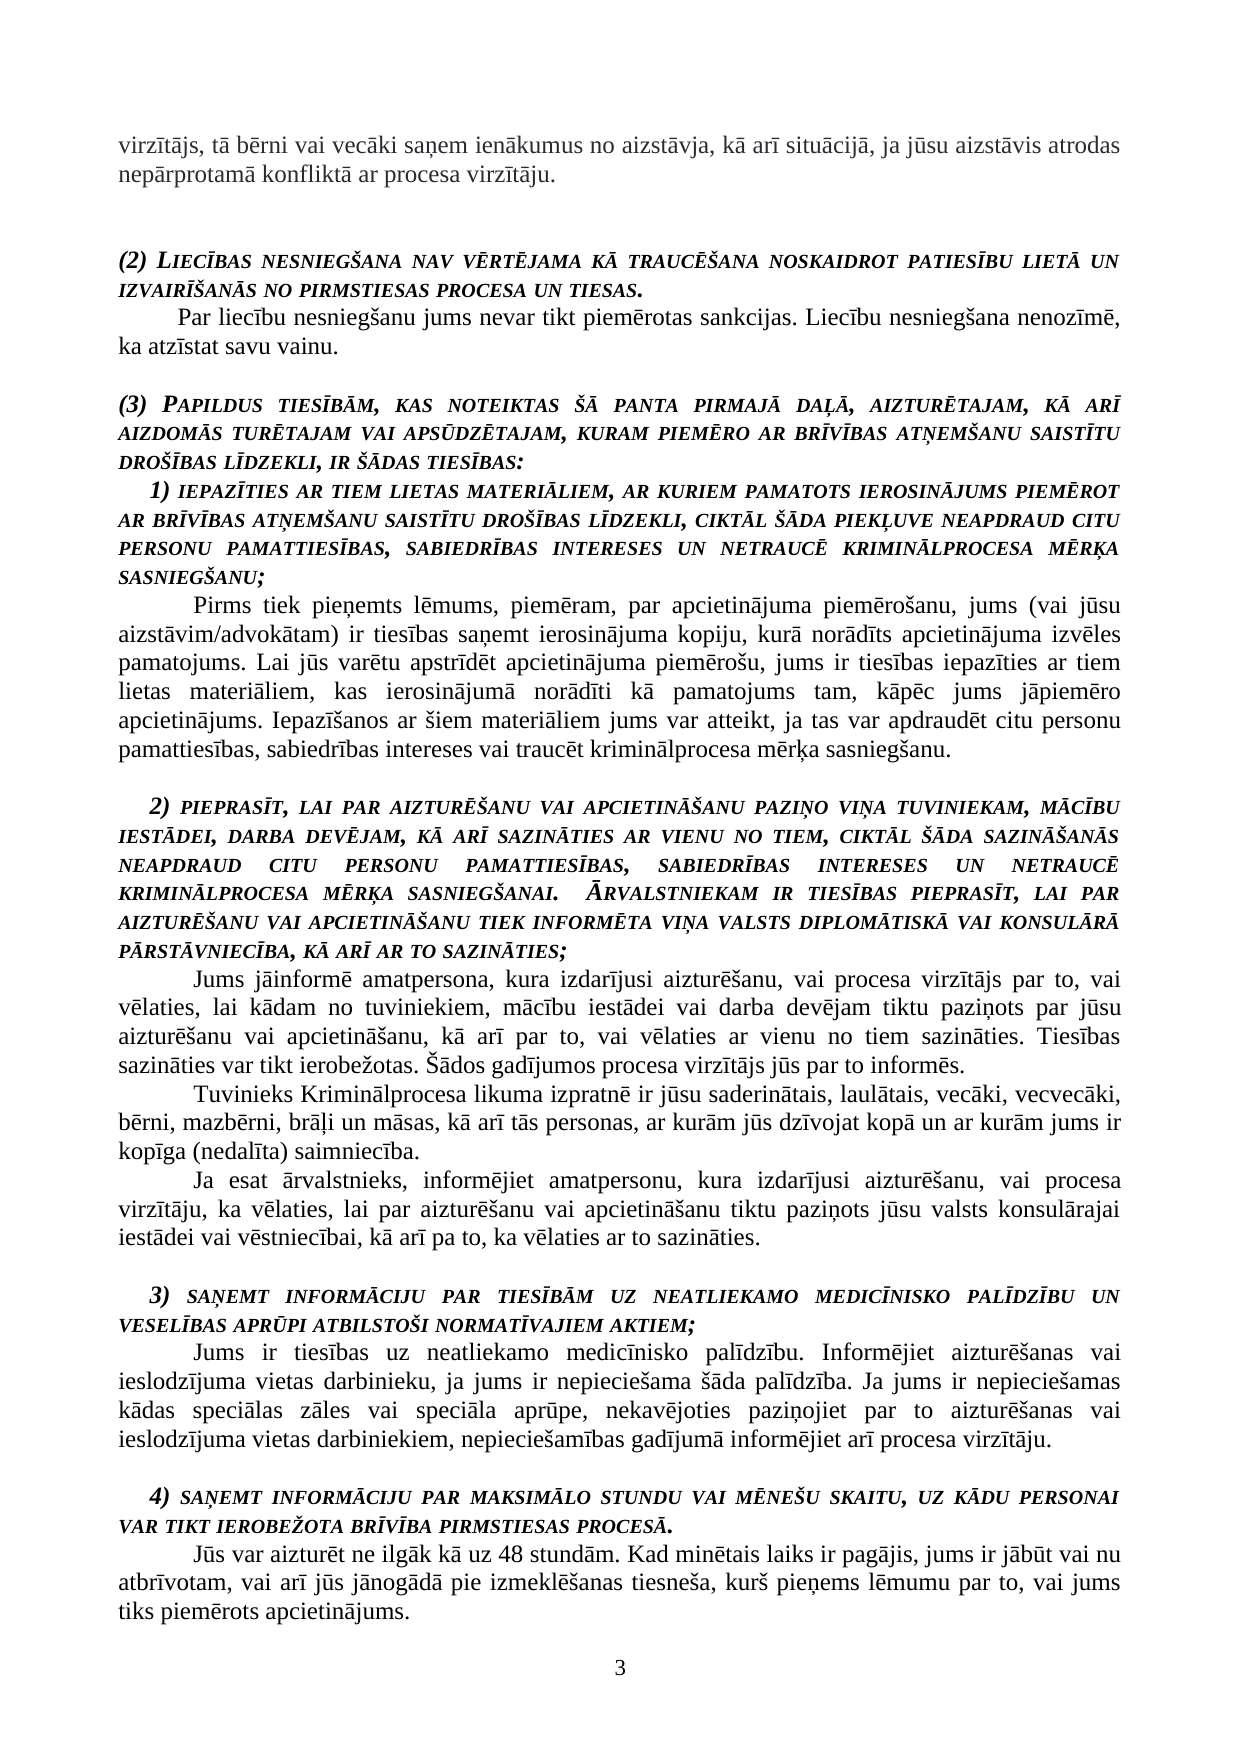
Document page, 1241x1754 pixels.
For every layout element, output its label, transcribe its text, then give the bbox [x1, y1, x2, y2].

text Tuvinieks Kriminālprocesa likuma izpratnē ir jūsu saderinātais, laulātais, vecāki, vecvecāki, bērni, mazbērni, brāļi un māsas, kā arī tās personas, ar kurām jūs dzīvojat kopā un ar kurām jums ir kopīga (nedalīta) saimniecība. [118, 1079, 1122, 1165]
text 3) saņemt informāciju par tiesībām uz neatliekamo medicīnisko palīdzību un veselības aprūpi atbilstoši normatīvajiem aktiem; [118, 1280, 1122, 1337]
text Pirms tiek pieņemts lēmums, piemēram, par apcietinājuma piemērošanu, jums (vai jūsu aizstāvim/advokātam) ir tiesības saņemt ierosinājuma kopiju, kurā norādīts apcietinājuma izvēles pamatojums. Lai jūs varētu apstrīdēt apcietinājuma piemērošu, jums ir tiesības iepazīties ar tiem lietas materiāliem, kas ierosinājumā norādīti kā pamatojums tam, kāpēc jums jāpiemēro apcietinājums. Iepazīšanos ar šiem materiāliem jums var atteikt, ja tas var apdraudēt citu personu pamattiesības, sabiedrības intereses vai traucēt kriminālprocesa mērķa sasniegšanu. [118, 590, 1122, 762]
text (2) Liecības nesniegšana nav vērtējama kā traucēšana noskaidrot patiesību lietā un izvairīšanās no pirmstiesas procesa un tiesas. [118, 245, 1122, 302]
text Jūs var aizturēt ne ilgāk kā uz 48 stundām. Kad minētais laiks ir pagājis, jums ir jābūt vai nu atbrīvotam, vai arī jūs jānogādā pie izmeklēšanas tiesneša, kurš pieņems lēmumu par to, vai jums tiks piemērots apcietinājums. [118, 1539, 1122, 1625]
text 4) saņemt informāciju par maksimālo stundu vai mēnešu skaitu, uz kādu personai var tikt ierobežota brīvība pirmstiesas procesā. [118, 1481, 1122, 1539]
text 1) iepazīties ar tiem lietas materiāliem, ar kuriem pamatots ierosinājums piemērot ar brīvības atņemšanu saistītu drošības līdzekli, ciktāl šāda piekļuve neapdraud citu personu pamattiesības, sabiedrības intereses un netraucē kriminālprocesa mērķa sasniegšanu; [118, 475, 1122, 590]
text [118, 130, 1122, 187]
text Par liecību nesniegšanu jums nevar tikt piemērotas sankcijas. Liecību nesniegšana nenozīmē, ka atzīstat savu vainu. [118, 302, 1122, 360]
text (3) Papildus tiesībām, kas noteiktas šā panta pirmajā daļā, aizturētajam, kā arī aizdomās turētajam vai apsūdzētajam, kuram piemēro ar brīvības atņemšanu saistītu drošības līdzekli, ir šādas tiesības: [118, 389, 1122, 475]
text Jums jāinformē amatpersona, kura izdarījusi aizturēšanu, vai procesa virzītājs par to, vai vēlaties, lai kādam no tuviniekiem, mācību iestādei vai darba devējam tiktu paziņots par jūsu aizturēšanu vai apcietināšanu, kā arī par to, vai vēlaties ar vienu no tiem sazināties. Tiesības sazināties var tikt ierobežotas. Šādos gadījumos procesa virzītājs jūs par to informēs. [118, 964, 1122, 1079]
text 2) pieprasīt, lai par aizturēšanu vai apcietināšanu paziņo viņa tuviniekam, mācību iestādei, darba devējam, kā arī sazināties ar vienu no tiem, ciktāl šāda sazināšanās neapdraud citu personu pamattiesības, sabiedrības intereses un netraucē kriminālprocesa mērķa sasniegšanai. Ārvalstniekam ir tiesības pieprasīt, lai par aizturēšanu vai apcietināšanu tiek informēta viņa valsts diplomātiskā vai konsulārā pārstāvniecība, kā arī ar to sazināties; [118, 791, 1122, 964]
text Ja esat ārvalstnieks, informējiet amatpersonu, kura izdarījusi aizturēšanu, vai procesa virzītāju, ka vēlaties, lai par aizturēšanu vai apcietināšanu tiktu paziņots jūsu valsts konsulārajai iestādei vai vēstniecībai, kā arī pa to, ka vēlaties ar to sazināties. [118, 1165, 1122, 1251]
text Jums ir tiesības uz neatliekamo medicīnisko palīdzību. Informējiet aizturēšanas vai ieslodzījuma vietas darbinieku, ja jums ir nepieciešama šāda palīdzība. Ja jums ir nepieciešamas kādas speciālas zāles vai speciāla aprūpe, nekavējoties paziņojiet par to aizturēšanas vai ieslodzījuma vietas darbiniekiem, nepieciešamības gadījumā informējiet arī procesa virzītāju. [118, 1337, 1122, 1452]
